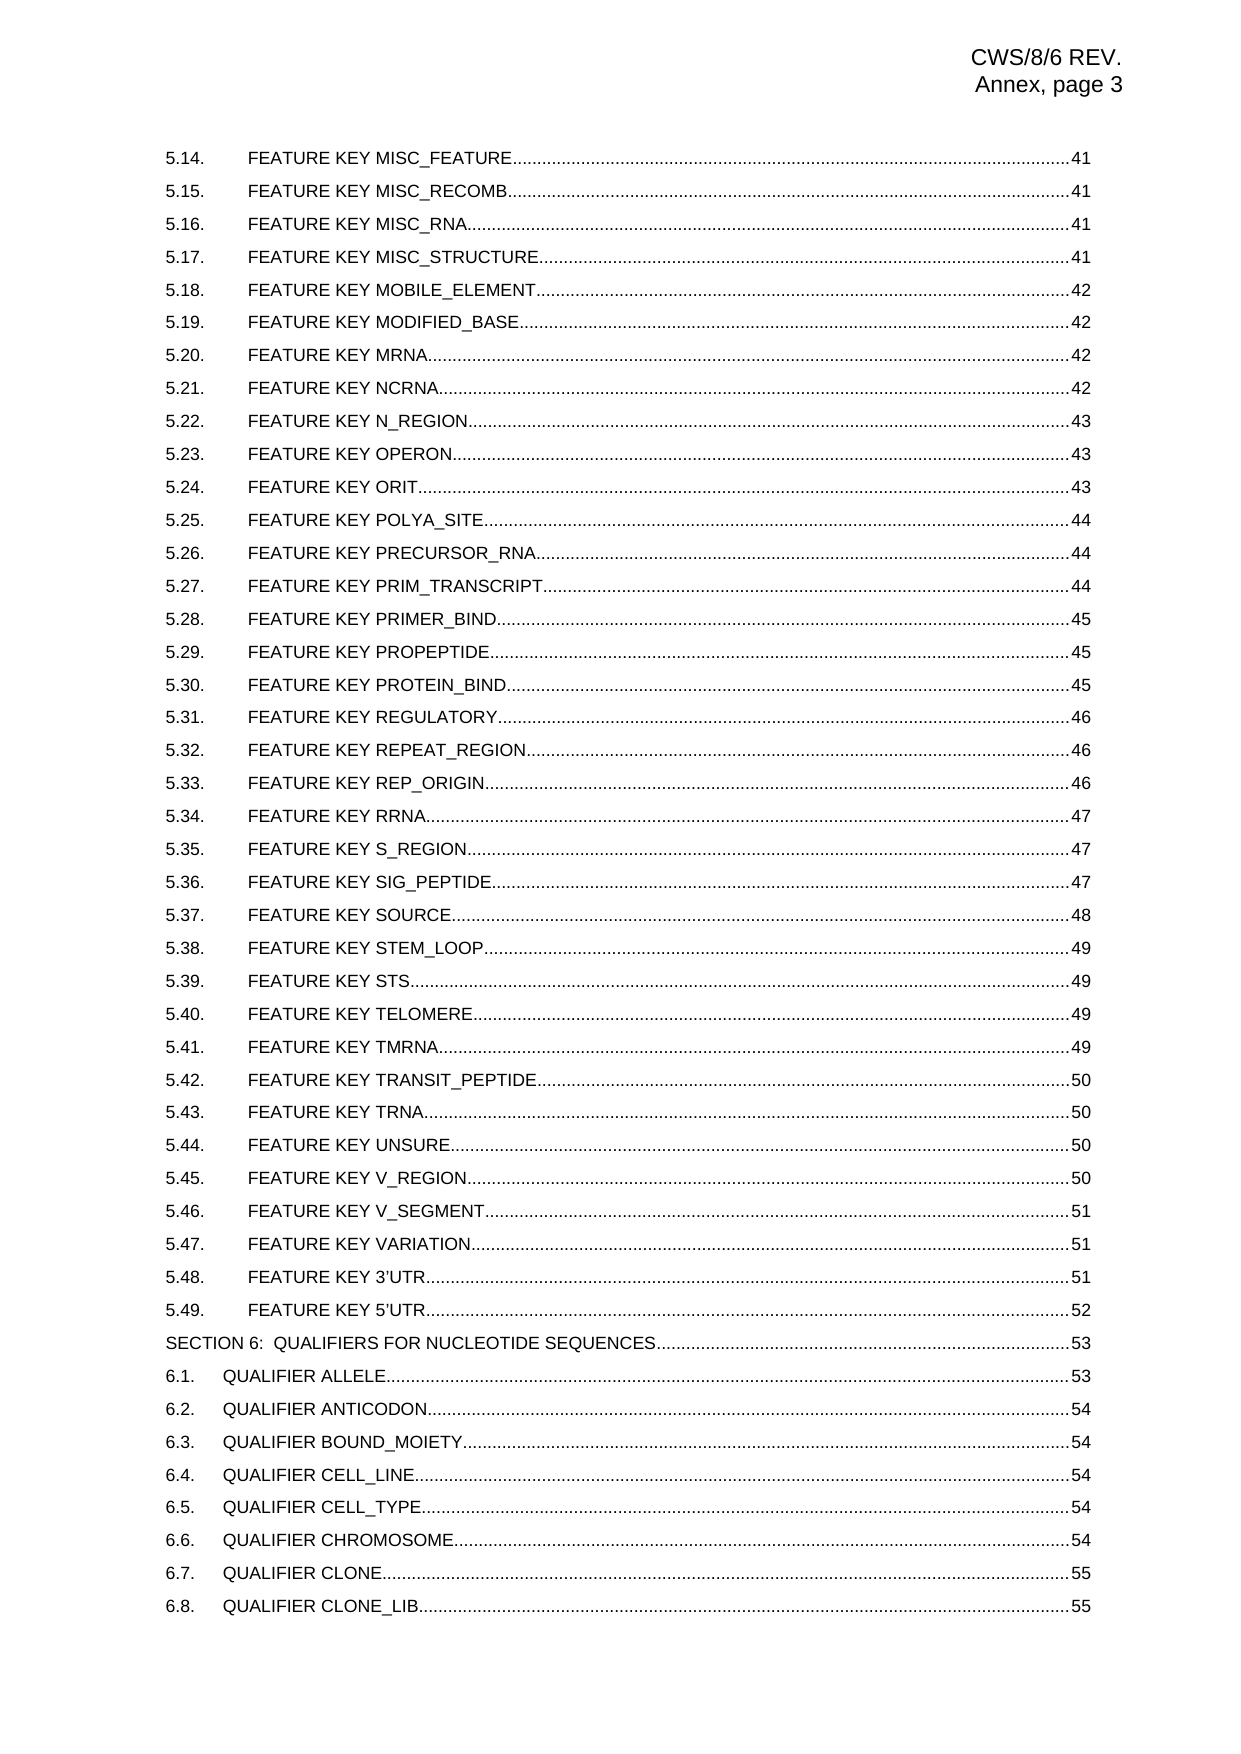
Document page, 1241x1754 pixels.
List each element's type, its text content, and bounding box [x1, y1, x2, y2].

text 5.40. Feature Key telomere 49 [165, 1003, 1122, 1024]
text 6.5. Qualifier cell_type 54 [165, 1497, 1122, 1518]
text 6.3. Qualifier bound_moiety 54 [165, 1431, 1122, 1452]
text 5.18. Feature Key mobile_element 42 [165, 279, 1122, 300]
text 5.46. Feature Key V_segment 51 [165, 1201, 1122, 1221]
text 5.35. Feature Key S_region 47 [165, 839, 1122, 859]
text 6.4. Qualifier cell_line 54 [165, 1464, 1122, 1485]
text 5.19. Feature Key modified_base 42 [165, 312, 1122, 333]
text 5.17. Feature Key misc_structure 41 [165, 246, 1122, 267]
text 6.2. Qualifier anticodon 54 [165, 1398, 1122, 1419]
text 5.15. Feature Key misc_recomb 41 [165, 181, 1122, 201]
text 5.49. Feature Key 5’UTR 52 [165, 1300, 1122, 1320]
text 5.45. Feature Key V_region 50 [165, 1168, 1122, 1188]
text 5.16. Feature Key misc_RNA 41 [165, 213, 1122, 234]
text 5.37. Feature Key source 48 [165, 905, 1122, 925]
text 5.47. Feature Key variation 51 [165, 1234, 1122, 1254]
text 5.23. Feature Key operon 43 [165, 444, 1122, 464]
text 5.33. Feature Key rep_origin 46 [165, 773, 1122, 793]
text 5.27. Feature Key prim_transcript 44 [165, 576, 1122, 596]
text 5.32. Feature Key repeat_region 46 [165, 740, 1122, 761]
text SECTION 6: QUALIFIERS FOR NUCLEOTIDE SEQUENCES 53 [165, 1333, 1122, 1353]
text 5.26. Feature Key precursor_RNA 44 [165, 543, 1122, 563]
text 6.1. Qualifier allele 53 [165, 1366, 1122, 1386]
text 6.8. Qualifier clone_lib 55 [165, 1596, 1122, 1616]
text 5.42. Feature Key transit_peptide 50 [165, 1069, 1122, 1090]
text 5.28. Feature Key primer_bind 45 [165, 608, 1122, 629]
text 5.24. Feature Key oriT 43 [165, 477, 1122, 497]
text 5.25. Feature Key polyA_site 44 [165, 510, 1122, 530]
text 5.39. Feature Key STS 49 [165, 971, 1122, 991]
text 6.7. Qualifier clone 55 [165, 1563, 1122, 1583]
text 5.29. Feature Key propeptide 45 [165, 641, 1122, 662]
text 5.48. Feature Key 3’UTR 51 [165, 1267, 1122, 1287]
text 5.41. Feature Key tmRNA 49 [165, 1036, 1122, 1057]
text 5.43. Feature Key tRNA 50 [165, 1102, 1122, 1123]
text 5.44. Feature Key unsure 50 [165, 1135, 1122, 1156]
text 5.30. Feature Key protein_bind 45 [165, 674, 1122, 695]
text 5.34. Feature Key rRNA 47 [165, 806, 1122, 826]
text 5.31. Feature Key regulatory 46 [165, 707, 1122, 728]
text 5.14. Feature Key misc_feature 41 [165, 148, 1122, 168]
text 5.22. Feature Key N_region 43 [165, 411, 1122, 431]
text 6.6. Qualifier chromosome 54 [165, 1530, 1122, 1551]
text 5.21. Feature Key ncRNA 42 [165, 378, 1122, 398]
text 5.20. Feature Key mRNA 42 [165, 345, 1122, 366]
text 5.38. Feature Key stem_loop 49 [165, 938, 1122, 958]
text 5.36. Feature Key sig_peptide 47 [165, 872, 1122, 892]
